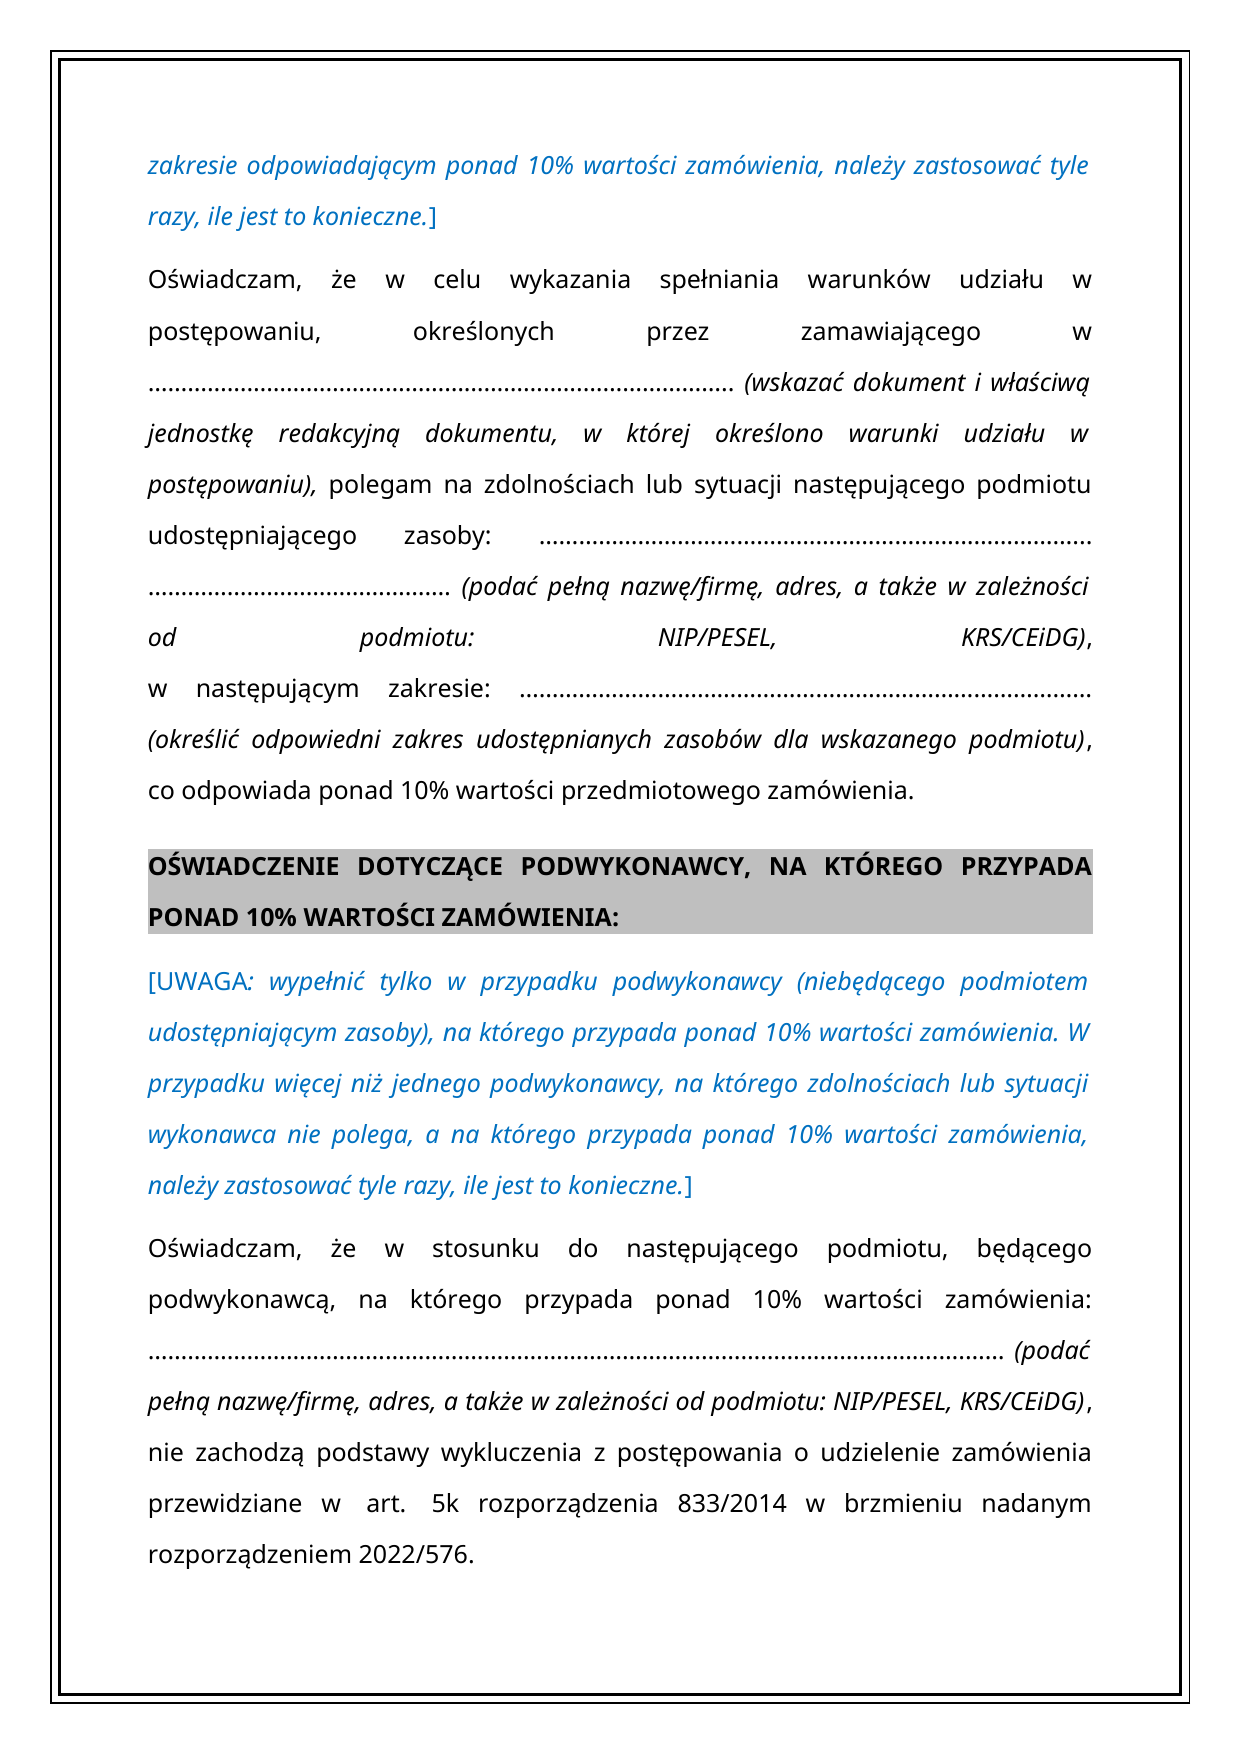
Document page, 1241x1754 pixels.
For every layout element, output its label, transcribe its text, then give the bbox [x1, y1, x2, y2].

text OŚWIADCZENIE DOTYCZĄCE PODWYKONAWCY, NA KTÓREGO PRZYPADA PONAD 10% WARTOŚCI ZAMÓWIENIA: [148, 849, 1093, 934]
text [UWAGA: wypełnić tylko w przypadku podmiotu udostępniającego zasoby, na którego zdolnościach lub sytuacji wykonawca polega w zakresie odpowiadającym ponad 10% wartości zamówienia. W przypadku więcej niż jednego podmiotu udostępniającego zasoby, na którego zdolnościach lub sytuacji wykonawca polega w zakresie odpowiadającym ponad 10% wartości zamówienia, należy zastosować tyle razy, ile jest to konieczne.] [148, 148, 1093, 233]
text [UWAGA: wypełnić tylko w przypadku podwykonawcy (niebędącego podmiotem udostępniającym zasoby), na którego przypada ponad 10% wartości zamówienia. W przypadku więcej niż jednego podwykonawcy, na którego zdolnościach lub sytuacji wykonawca nie polega, a na którego przypada ponad 10% wartości zamówienia, należy zastosować tyle razy, ile jest to konieczne.] [148, 963, 1093, 1201]
text Oświadczam, że w celu wykazania spełniania warunków udziału w postępowaniu, określonych przez zamawiającego w ………………………………………………………...………………….. (wskazać dokument i właściwą jednostkę redakcyjną dokumentu, w której określono warunki udziału w postępowaniu), polegam na zdolnościach lub sytuacji następującego podmiotu udostępniającego zasoby: ………………………………………………………………………...…………………………………….… (podać pełną nazwę/firmę, adres, a także w zależności od podmiotu: NIP/PESEL, KRS/CEiDG), w następującym zakresie: …………………………………………………………………………… (określić odpowiedni zakres udostępnianych zasobów dla wskazanego podmiotu), co odpowiada ponad 10% wartości przedmiotowego zamówienia. [148, 262, 1093, 807]
text Oświadczam, że w stosunku do następującego podmiotu, będącego podwykonawcą, na którego przypada ponad 10% wartości zamówienia: ……………………………………………………………………………………………….………..….…… (podać pełną nazwę/firmę, adres, a także w zależności od podmiotu: NIP/PESEL, KRS/CEiDG), nie zachodzą podstawy wykluczenia z postępowania o udzielenie zamówienia przewidziane w art. 5k rozporządzenia 833/2014 w brzmieniu nadanym rozporządzeniem 2022/576. [148, 1231, 1093, 1571]
